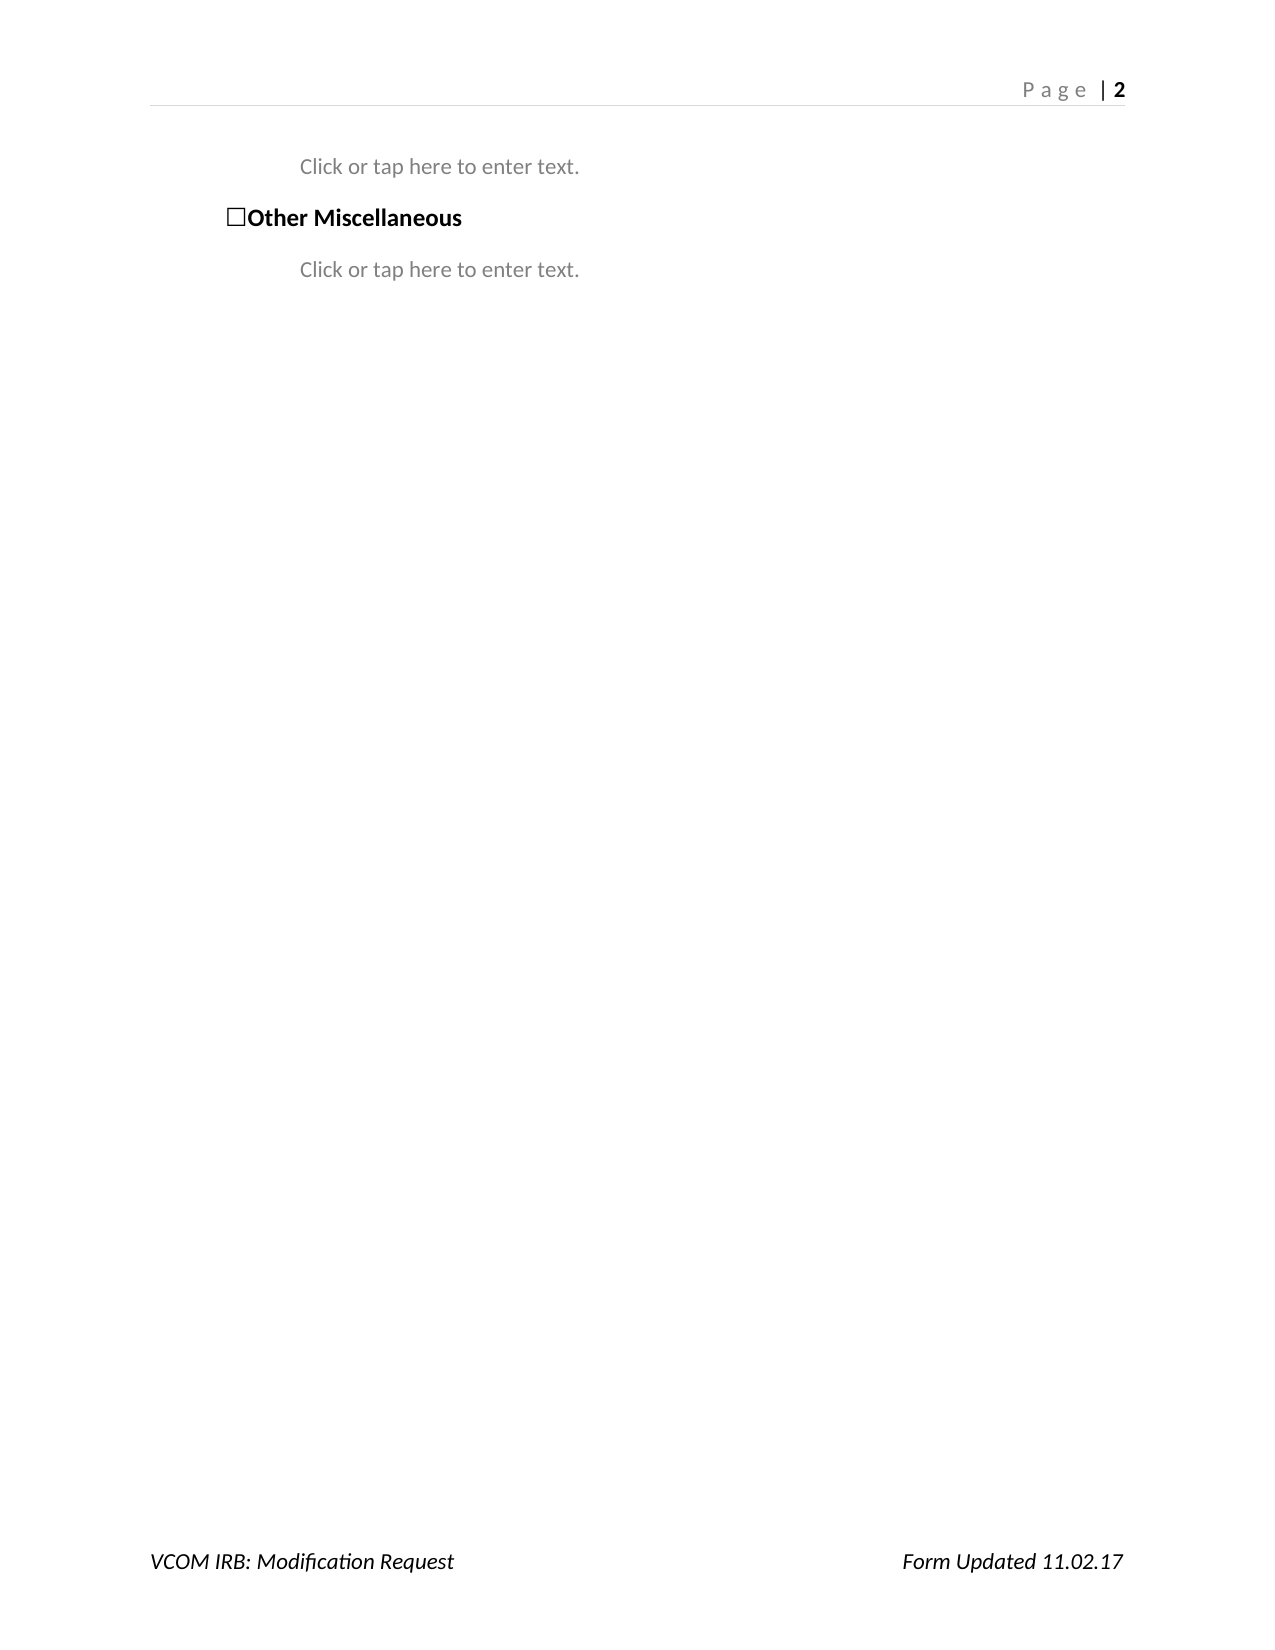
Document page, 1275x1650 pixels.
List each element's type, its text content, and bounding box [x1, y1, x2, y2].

text Other Miscellaneous [150, 199, 1125, 234]
